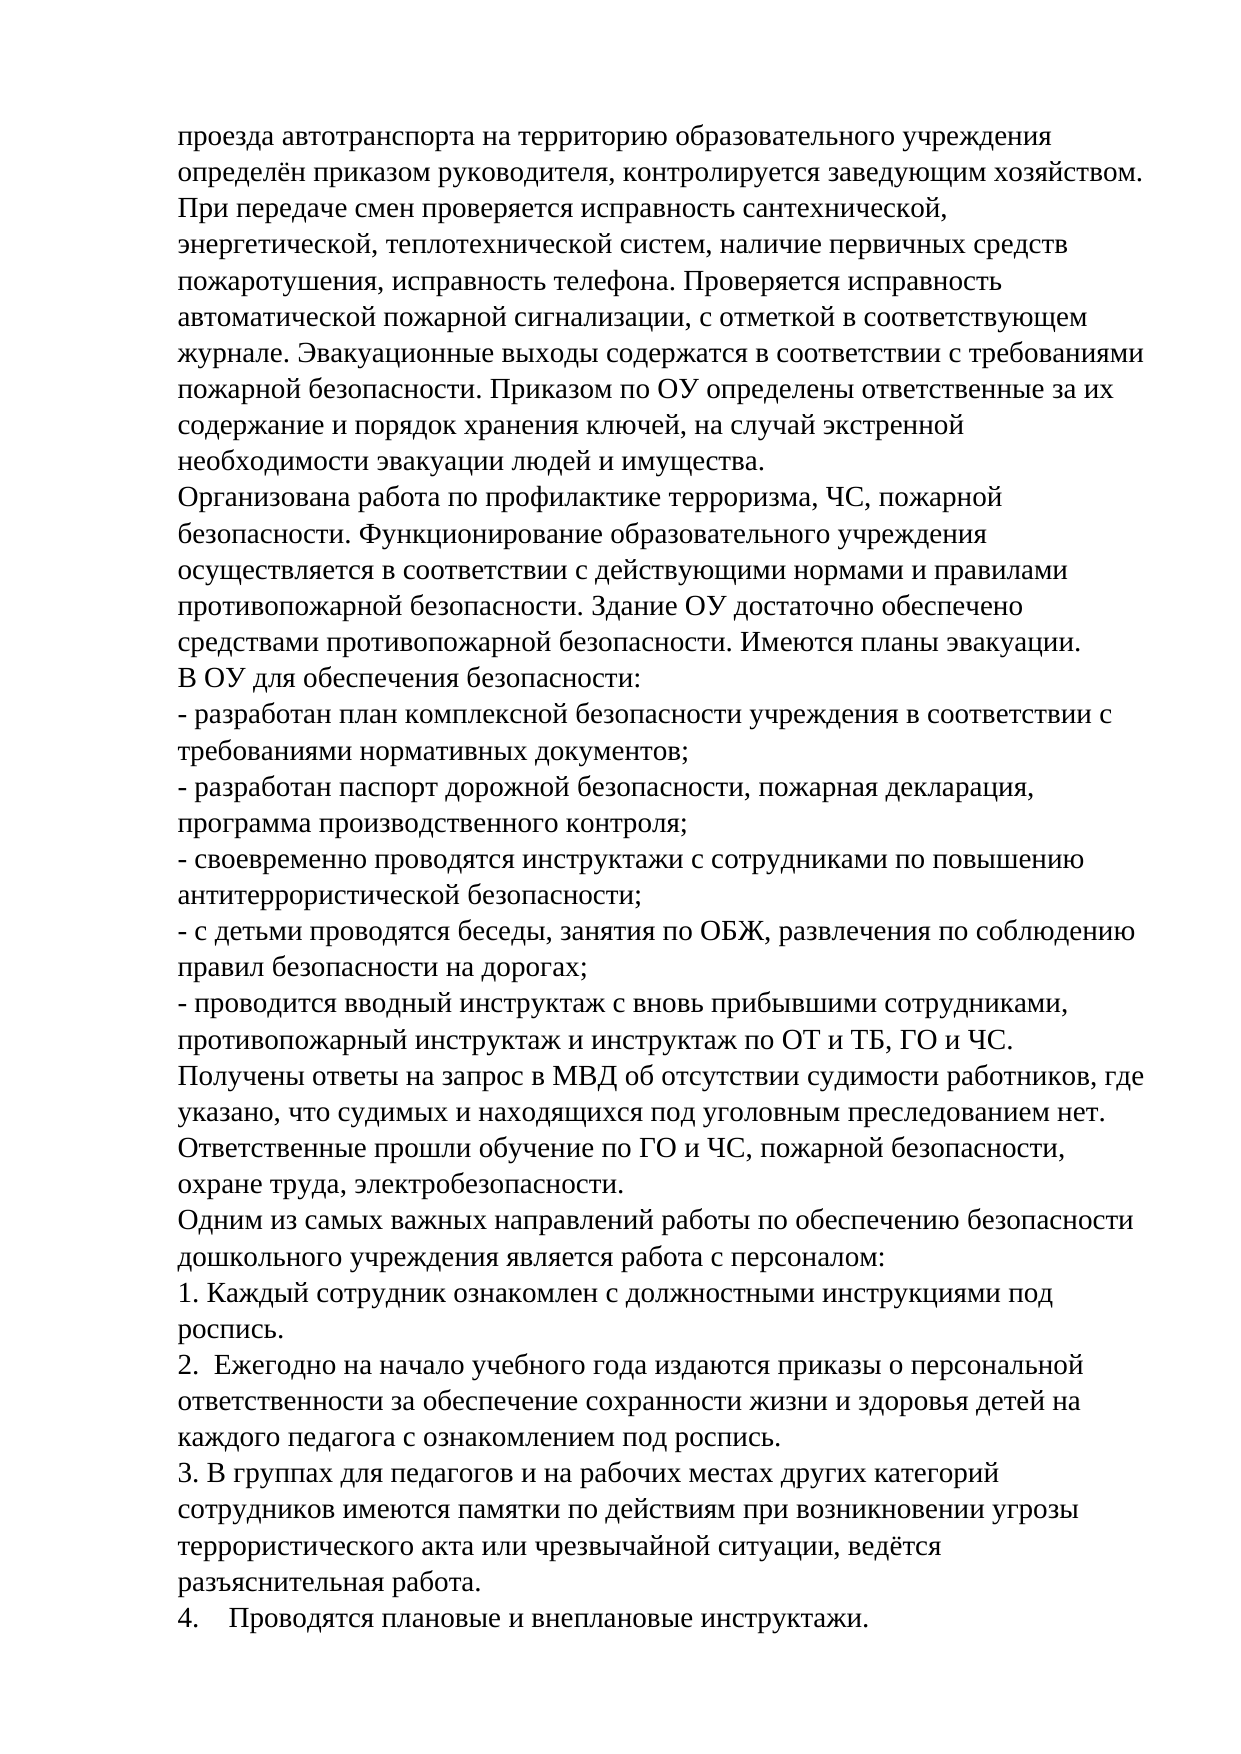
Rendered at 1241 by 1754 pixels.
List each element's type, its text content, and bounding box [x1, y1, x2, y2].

text - разработан паспорт дорожной безопасности, пожарная декларация, программа производственного контроля; [177, 769, 1152, 838]
text 4. Проводятся плановые и внеплановые инструктажи. [177, 1600, 1152, 1634]
text - проводится вводный инструктаж с вновь прибывшими сотрудниками, противопожарный инструктаж и инструктаж по ОТ и ТБ, ГО и ЧС. [177, 986, 1152, 1055]
text 3. В группах для педагогов и на рабочих местах других категорий сотрудников имеются памятки по действиям при возникновении угрозы террористического акта или чрезвычайной ситуации, ведётся разъяснительная работа. [177, 1456, 1152, 1597]
text Одним из самых важных направлений работы по обеспечению безопасности дошкольного учреждения является работа с персоналом: [177, 1202, 1152, 1272]
text Получены ответы на запрос в МВД об отсутствии судимости работников, где указано, что судимых и находящихся под уголовным преследованием нет. [177, 1058, 1152, 1128]
text 2. Ежегодно на начало учебного года издаются приказы о персональной ответственности за обеспечение сохранности жизни и здоровья детей на каждого педагога с ознакомлением под роспись. [177, 1347, 1152, 1453]
text - своевременно проводятся инструктажи с сотрудниками по повышению антитеррористической безопасности; [177, 841, 1152, 911]
text - с детьми проводятся беседы, занятия по ОБЖ, развлечения по соблюдению правил безопасности на дорогах; [177, 913, 1152, 983]
text Организована работа по профилактике терроризма, ЧС, пожарной безопасности. Функционирование образовательного учреждения осуществляется в соответствии с действующими нормами и правилами противопожарной безопасности. Здание ОУ достаточно обеспечено средствами противопожарной безопасности. Имеются планы эвакуации. [177, 479, 1152, 658]
text Ответственные прошли обучение по ГО и ЧС, пожарной безопасности, охране труда, электробезопасности. [177, 1130, 1152, 1200]
text 1. Каждый сотрудник ознакомлен с должностными инструкциями под роспись. [177, 1275, 1152, 1344]
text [177, 118, 1152, 477]
text - разработан план комплексной безопасности учреждения в соответствии с требованиями нормативных документов; [177, 696, 1152, 766]
text В ОУ для обеспечения безопасности: [177, 660, 1152, 694]
